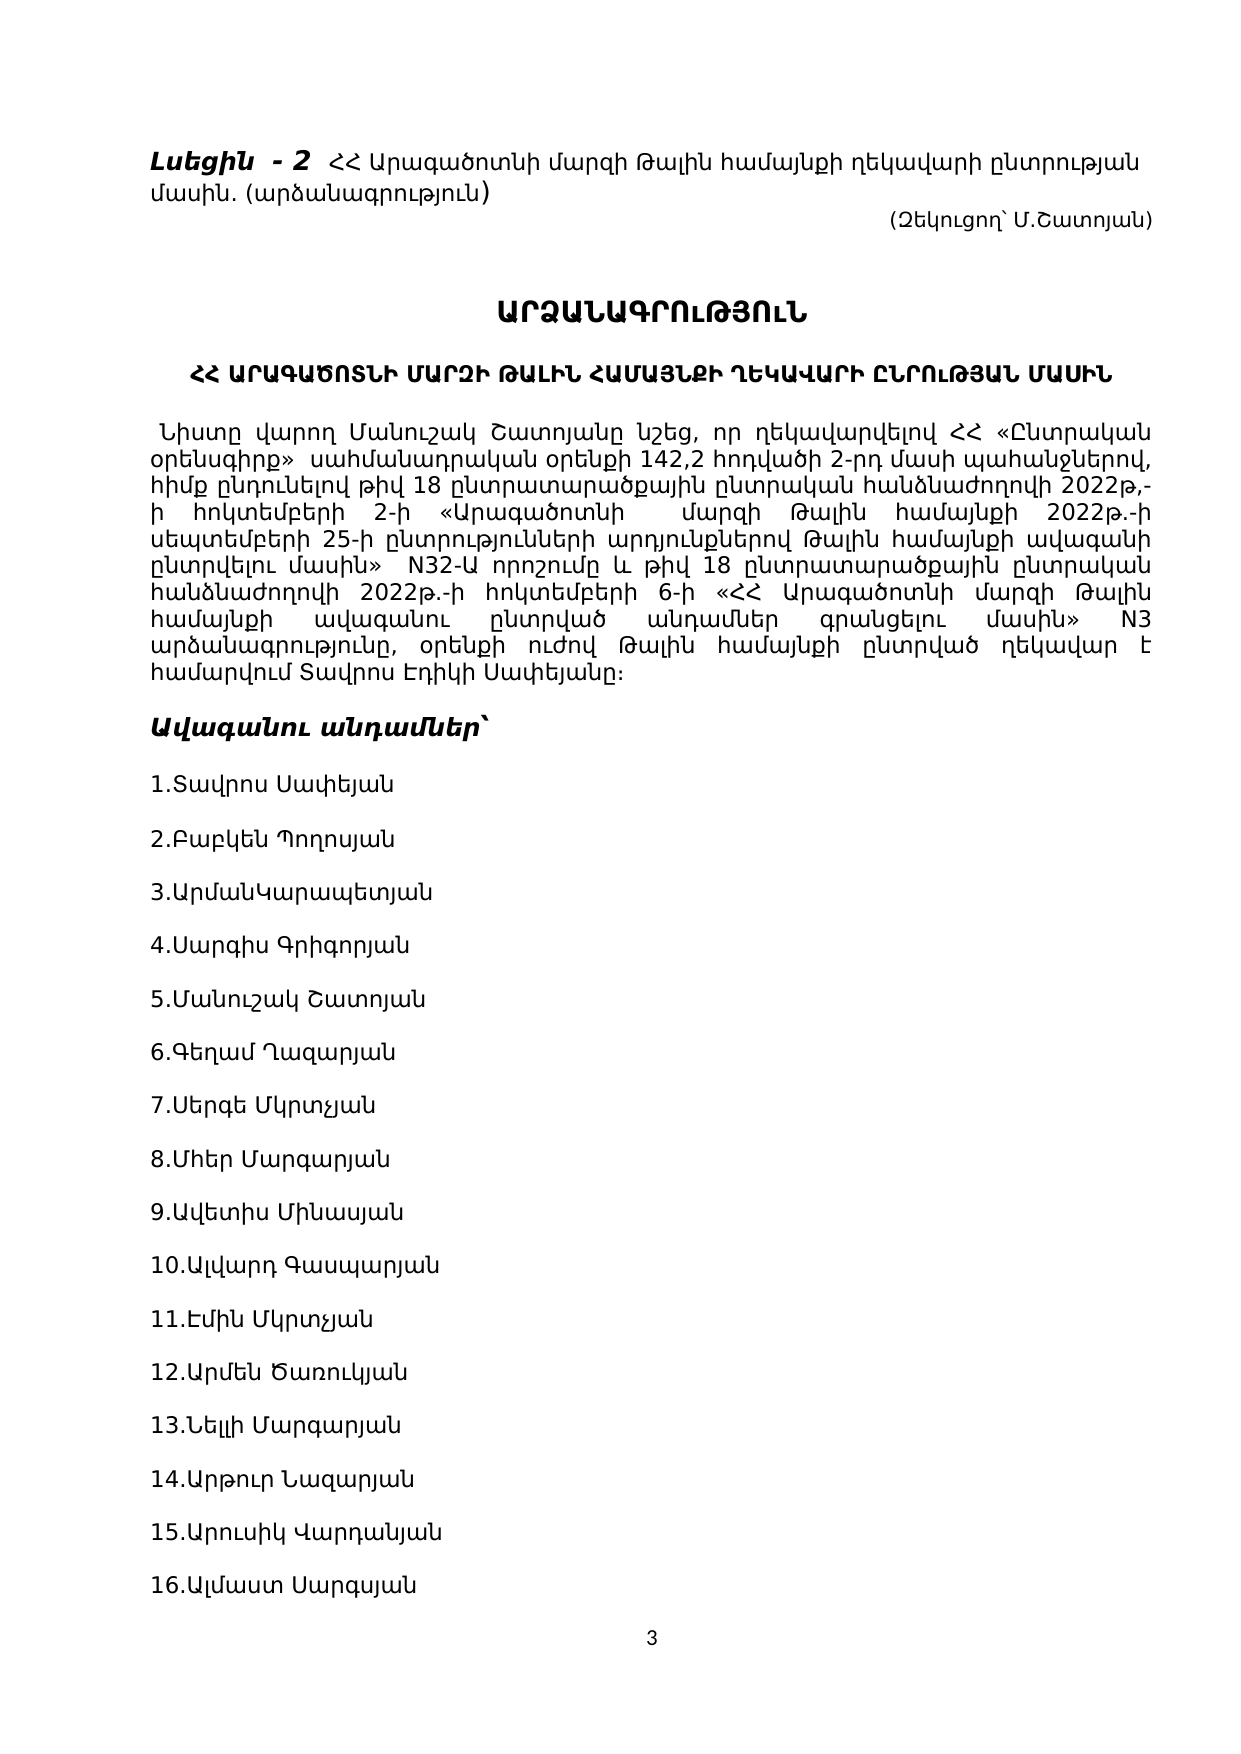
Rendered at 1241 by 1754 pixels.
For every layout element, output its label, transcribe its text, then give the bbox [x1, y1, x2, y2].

text 3.ԱրմանԿարապետյան [150, 879, 1153, 906]
text (Զեկուցող՝ Մ.Շատոյան) [150, 208, 1153, 232]
text 14.Արթուր Նազարյան [150, 1466, 1153, 1492]
text Նիստը վարող Մանուշակ Շատոյանը նշեց, որ ղեկավարվելով ՀՀ «Ընտրական օրենսգիրք» սահմանադրական օրենքի 142,2 հոդվածի 2-րդ մասի պահանջներով, հիմք ընդունելով թիվ 18 ընտրատարածքային ընտրական հանձնաժողովի 2022թ,-ի հոկտեմբերի 2-ի «Արագածոտնի մարզի Թալին համայնքի 2022թ.-ի սեպտեմբերի 25-ի ընտրությունների արդյունքներով Թալին համայնքի ավագանի ընտրվելու մասին» N32-Ա որոշումը և թիվ 18 ընտրատարածքային ընտրական հանձնաժողովի 2022թ.-ի հոկտեմբերի 6-ի «ՀՀ Արագածոտնի մարզի Թալին համայնքի ավագանու ընտրված անդամներ գրանցելու մասին» N3 արձանագրությունը, օրենքի ուժով Թալին համայնքի ընտրված ղեկավար է համարվում Տավրոս Էդիկի Սափեյանը։ [150, 419, 1153, 686]
text 15.Արուսիկ Վարդանյան [150, 1519, 1153, 1546]
text 16.Ալմաստ Սարգսյան [150, 1572, 1153, 1599]
text 12.Արմեն Ծառուկյան [150, 1359, 1153, 1386]
text 7.Սերգե Մկրտչյան [150, 1092, 1153, 1119]
text 2.Բաբկեն Պողոսյան [150, 826, 1153, 852]
text 6.Գեղամ Ղազարյան [150, 1039, 1153, 1066]
text 13.Նելլի Մարգարյան [150, 1412, 1153, 1439]
text 8.Մհեր Մարգարյան [150, 1146, 1153, 1172]
text 4.Սարգիս Գրիգորյան [150, 932, 1153, 959]
text ՀՀ ԱՐԱԳԱԾՈՏՆԻ ՄԱՐԶԻ ԹԱԼԻՆ ՀԱՄԱՅՆՔԻ ՂԵԿԱՎԱՐԻ ԸՆՐՈւԹՅԱՆ ՄԱՍԻՆ [150, 361, 1153, 388]
text Ավագանու անդամներ՝ [150, 713, 1153, 742]
text 9.Ավետիս Մինասյան [150, 1199, 1153, 1226]
text ԱՐՁԱՆԱԳՐՈւԹՅՈւՆ [150, 296, 1153, 329]
text 1.Տավրոս Սափեյան [150, 771, 1153, 798]
text 5.Մանուշակ Շատոյան [150, 986, 1153, 1012]
text 10.Ալվարդ Գասպարյան [150, 1252, 1153, 1279]
text Լսեցին - 2 ՀՀ Արագածոտնի մարզի Թալին համայնքի ղեկավարի ընտրության մասին. (արձանագրություն) [150, 145, 1153, 208]
text 11.Էմին Մկրտչյան [150, 1306, 1153, 1332]
